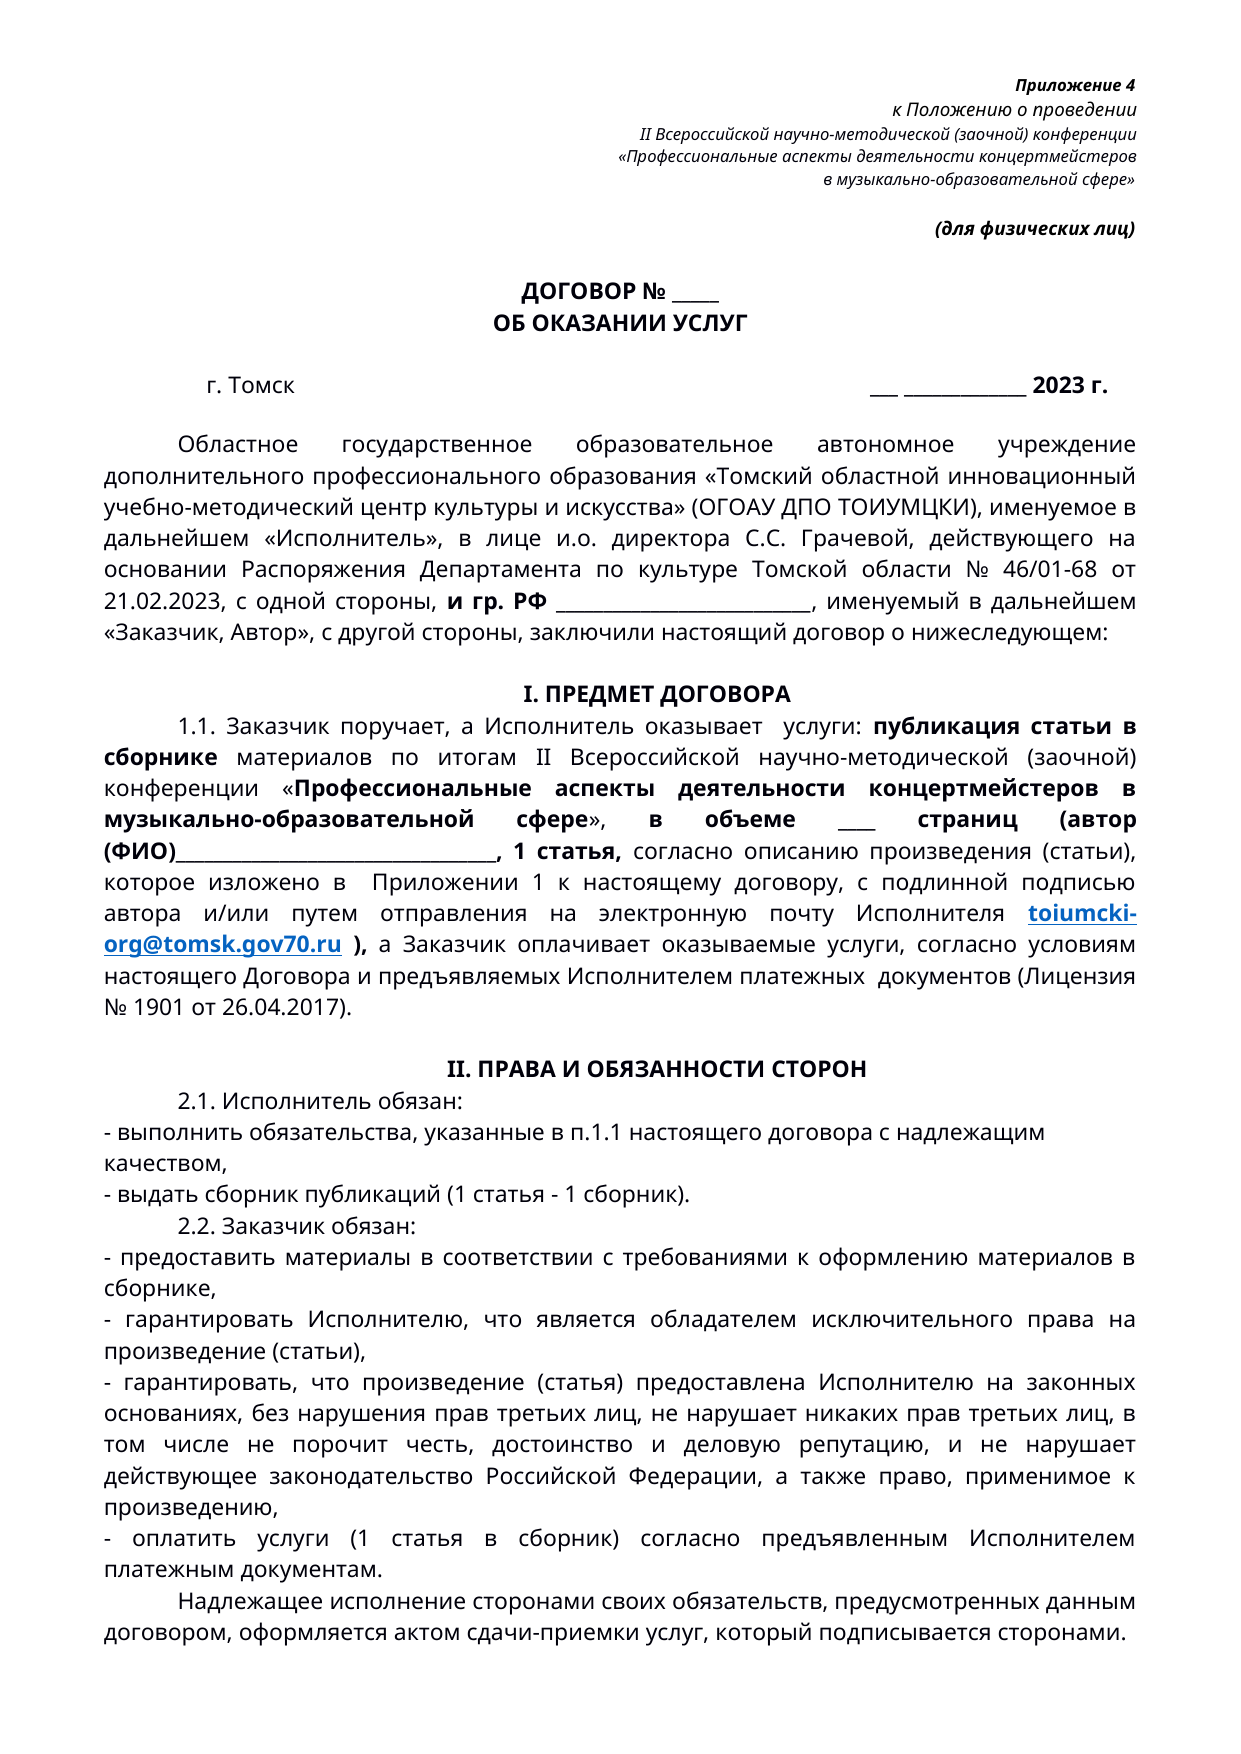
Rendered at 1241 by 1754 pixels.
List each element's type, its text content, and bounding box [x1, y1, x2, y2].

text Приложение 4 [103, 74, 1137, 97]
text Надлежащее исполнение сторонами своих обязательств, предусмотренных данным договором, оформляется актом сдачи-приемки услуг, который подписывается сторонами. [103, 1584, 1137, 1647]
text 2.2. Заказчик обязан: [103, 1209, 1137, 1241]
text II. ПРАВА И ОБЯЗАННОСТИ СТОРОН [103, 1053, 1137, 1084]
text в музыкально-образовательной сфере» [103, 167, 1137, 190]
text 2.1. Исполнитель обязан: [103, 1084, 1137, 1116]
text к Положению о проведении [103, 97, 1137, 122]
text - выполнить обязательства, указанные в п.1.1 настоящего договора с надлежащим качеством, [103, 1116, 1137, 1178]
text г. Томск ___ _____________ 2023 г. [103, 369, 1137, 400]
text ДОГОВОР № _____ [103, 275, 1137, 307]
text 1.1. Заказчик поручает, а Исполнитель оказывает услуги: публикация статьи в сборнике материалов по итогам II Всероссийской научно-методической (заочной) конференции «Профессиональные аспекты деятельности концертмейстеров в музыкально-образовательной сфере», в объеме ____ страниц (автор (ФИО)__________________________________, 1 статья, согласно описанию произведения (статьи), которое изложено в Приложении 1 к настоящему договору, с подлинной подписью автора и/или путем отправления на электронную почту Исполнителя toiumcki-org@tomsk.gov70.ru ), а Заказчик оплачивает оказываемые услуги, согласно условиям настоящего Договора и предъявляемых Исполнителем платежных документов (Лицензия № 1901 от 26.04.2017). [103, 709, 1137, 1022]
text - выдать сборник публикаций (1 статья - 1 сборник). [103, 1178, 1137, 1209]
text ОБ ОКАЗАНИИ УСЛУГ [103, 307, 1137, 338]
text «Профессиональные аспекты деятельности концертмейстеров [103, 145, 1137, 167]
text II Всероссийской научно-методической (заочной) конференции [103, 122, 1137, 145]
text - предоставить материалы в соответствии с требованиями к оформлению материалов в сборнике, [103, 1241, 1137, 1303]
text - гарантировать, что произведение (статья) предоставлена Исполнителю на законных основаниях, без нарушения прав третьих лиц, не нарушает никаких прав третьих лиц, в том числе не порочит честь, достоинство и деловую репутацию, и не нарушает действующее законодательство Российской Федерации, а также право, применимое к произведению, [103, 1366, 1137, 1522]
text - оплатить услуги (1 статья в сборник) согласно предъявленным Исполнителем платежным документам. [103, 1522, 1137, 1584]
text Областное государственное образовательное автономное учреждение дополнительного профессионального образования «Томский областной инновационный учебно-методический центр культуры и искусства» (ОГОАУ ДПО ТОИУМЦКИ), именуемое в дальнейшем «Исполнитель», в лице и.о. директора С.С. Грачевой, действующего на основании Распоряжения Департамента по культуре Томской области № 46/01-68 от 21.02.2023, с одной стороны, и гр. РФ ___________________________, именуемый в дальнейшем «Заказчик, Автор», с другой стороны, заключили настоящий договор о нижеследующем: [103, 428, 1137, 647]
text - гарантировать Исполнителю, что является обладателем исключительного права на произведение (статьи), [103, 1303, 1137, 1366]
text (для физических лиц) [103, 216, 1137, 241]
text I. ПРЕДМЕТ ДОГОВОРА [103, 678, 1137, 709]
